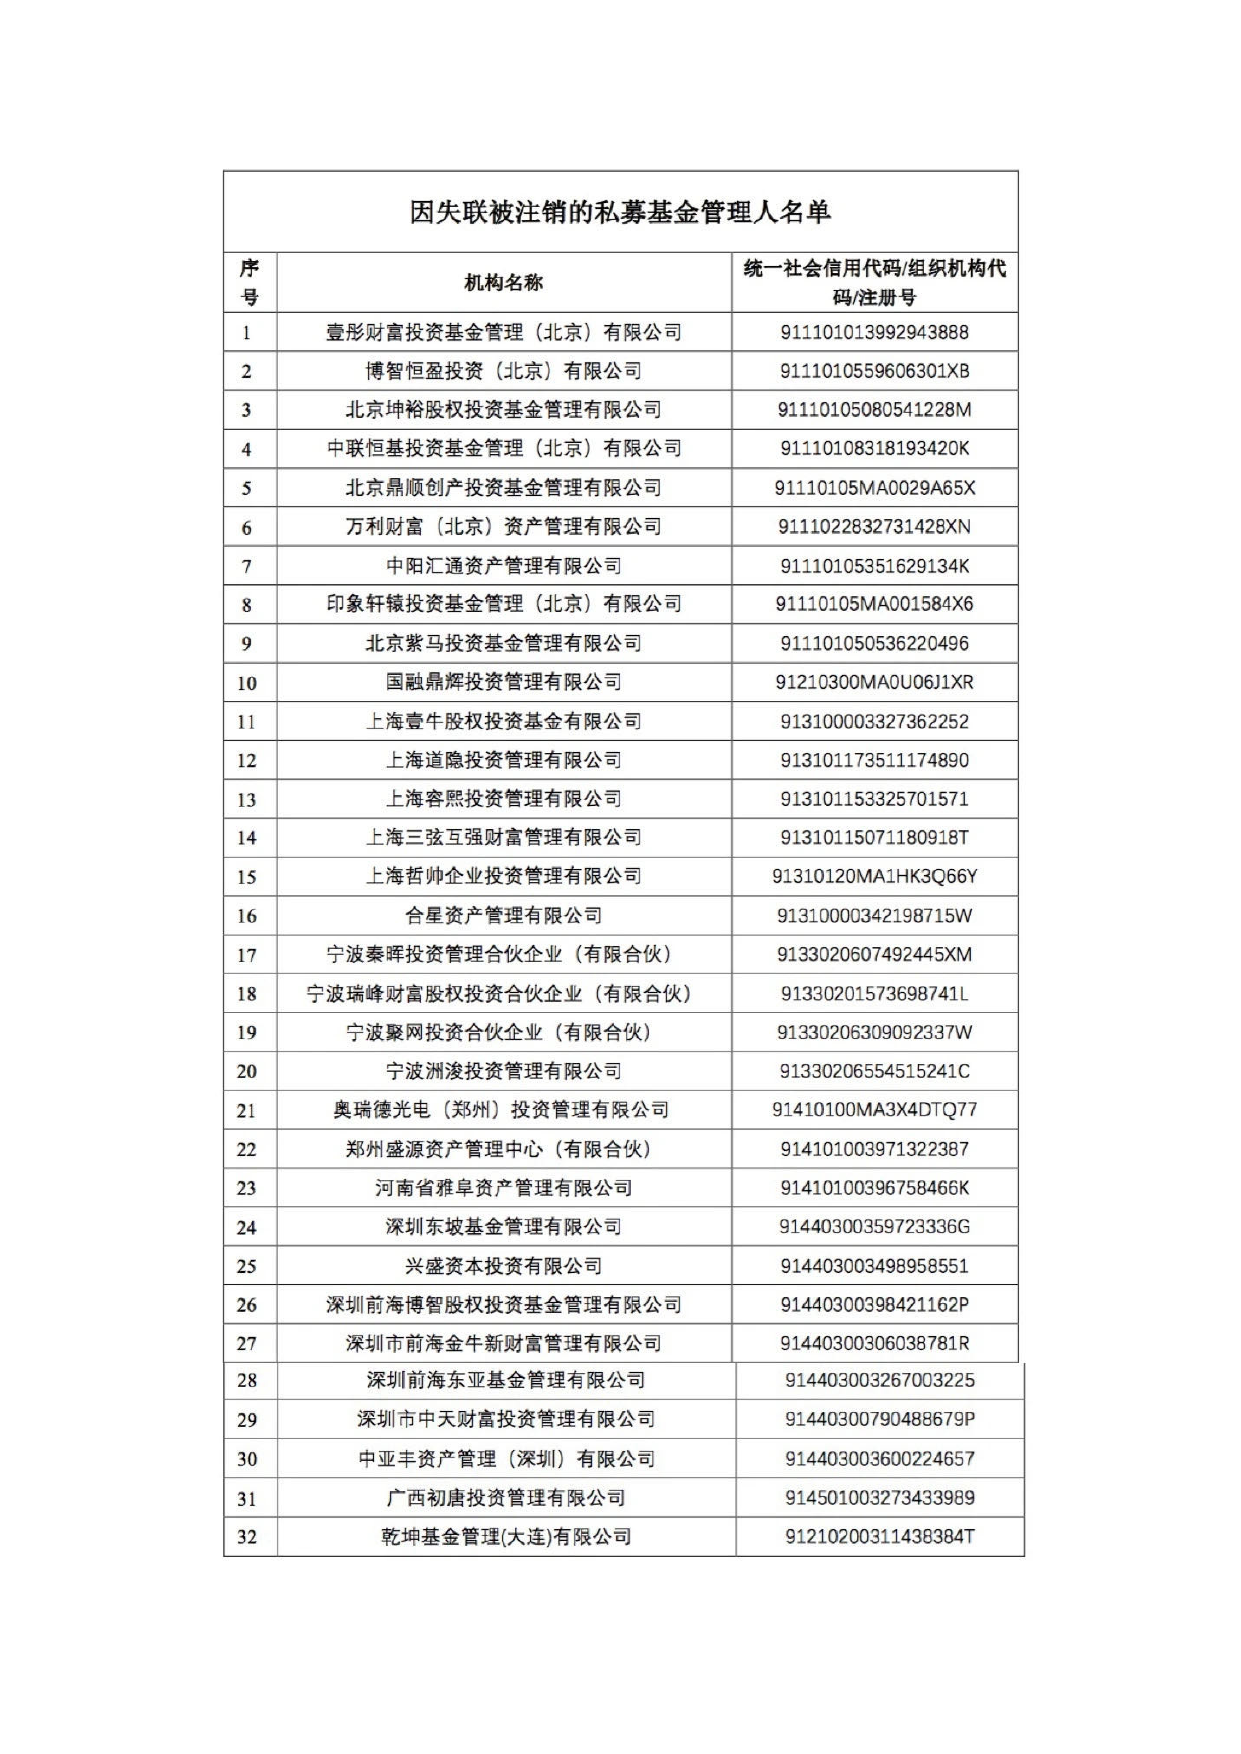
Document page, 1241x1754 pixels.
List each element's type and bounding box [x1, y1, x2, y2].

picture [187, 162, 1053, 1574]
